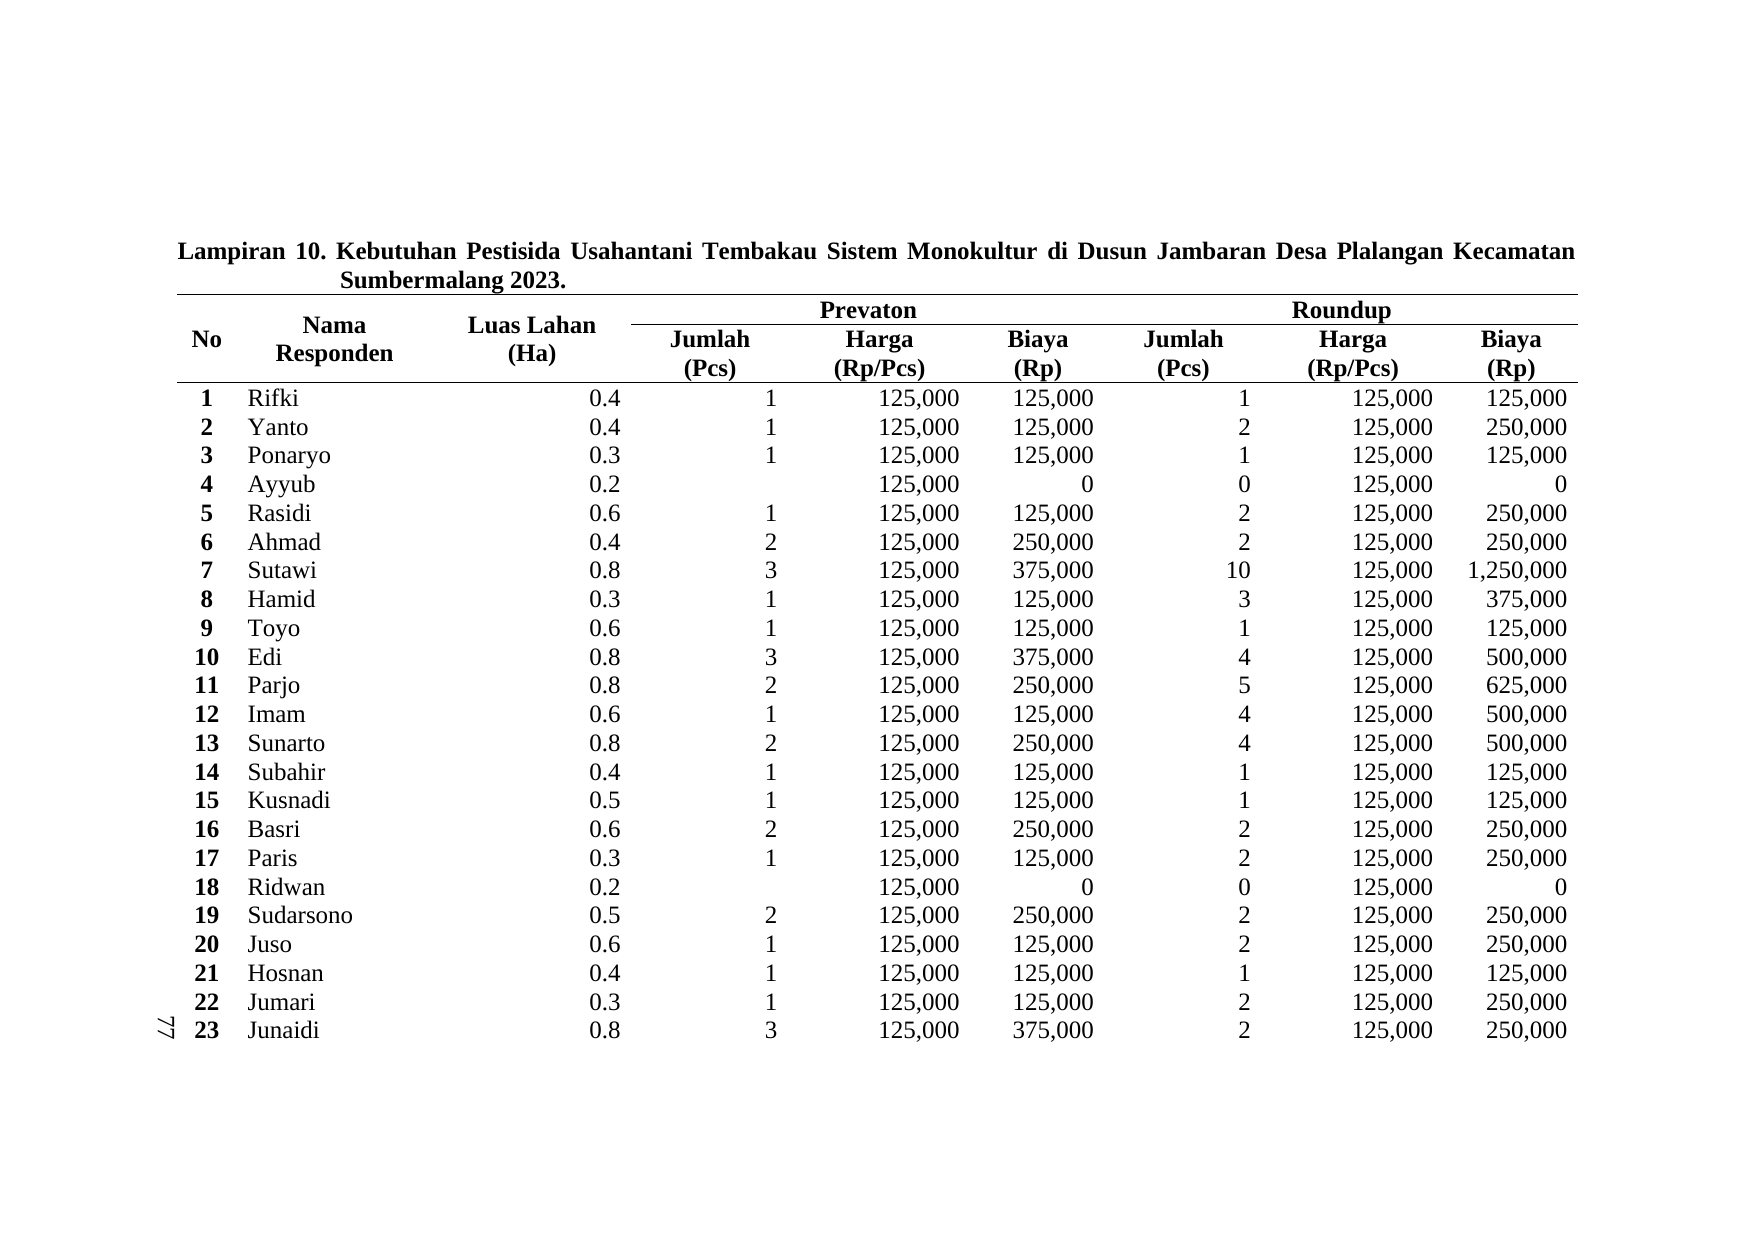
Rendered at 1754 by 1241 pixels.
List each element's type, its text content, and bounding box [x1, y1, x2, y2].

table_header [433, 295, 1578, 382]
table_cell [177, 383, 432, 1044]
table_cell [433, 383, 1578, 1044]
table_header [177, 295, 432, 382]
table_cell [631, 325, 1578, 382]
text Lampiran 10. Kebutuhan Pestisida Usahantani Tembakau Sistem Monokultur di Dusun Jambaran Desa Plalangan Kecamatan Sumbermalang 2023. [177, 236, 1577, 294]
